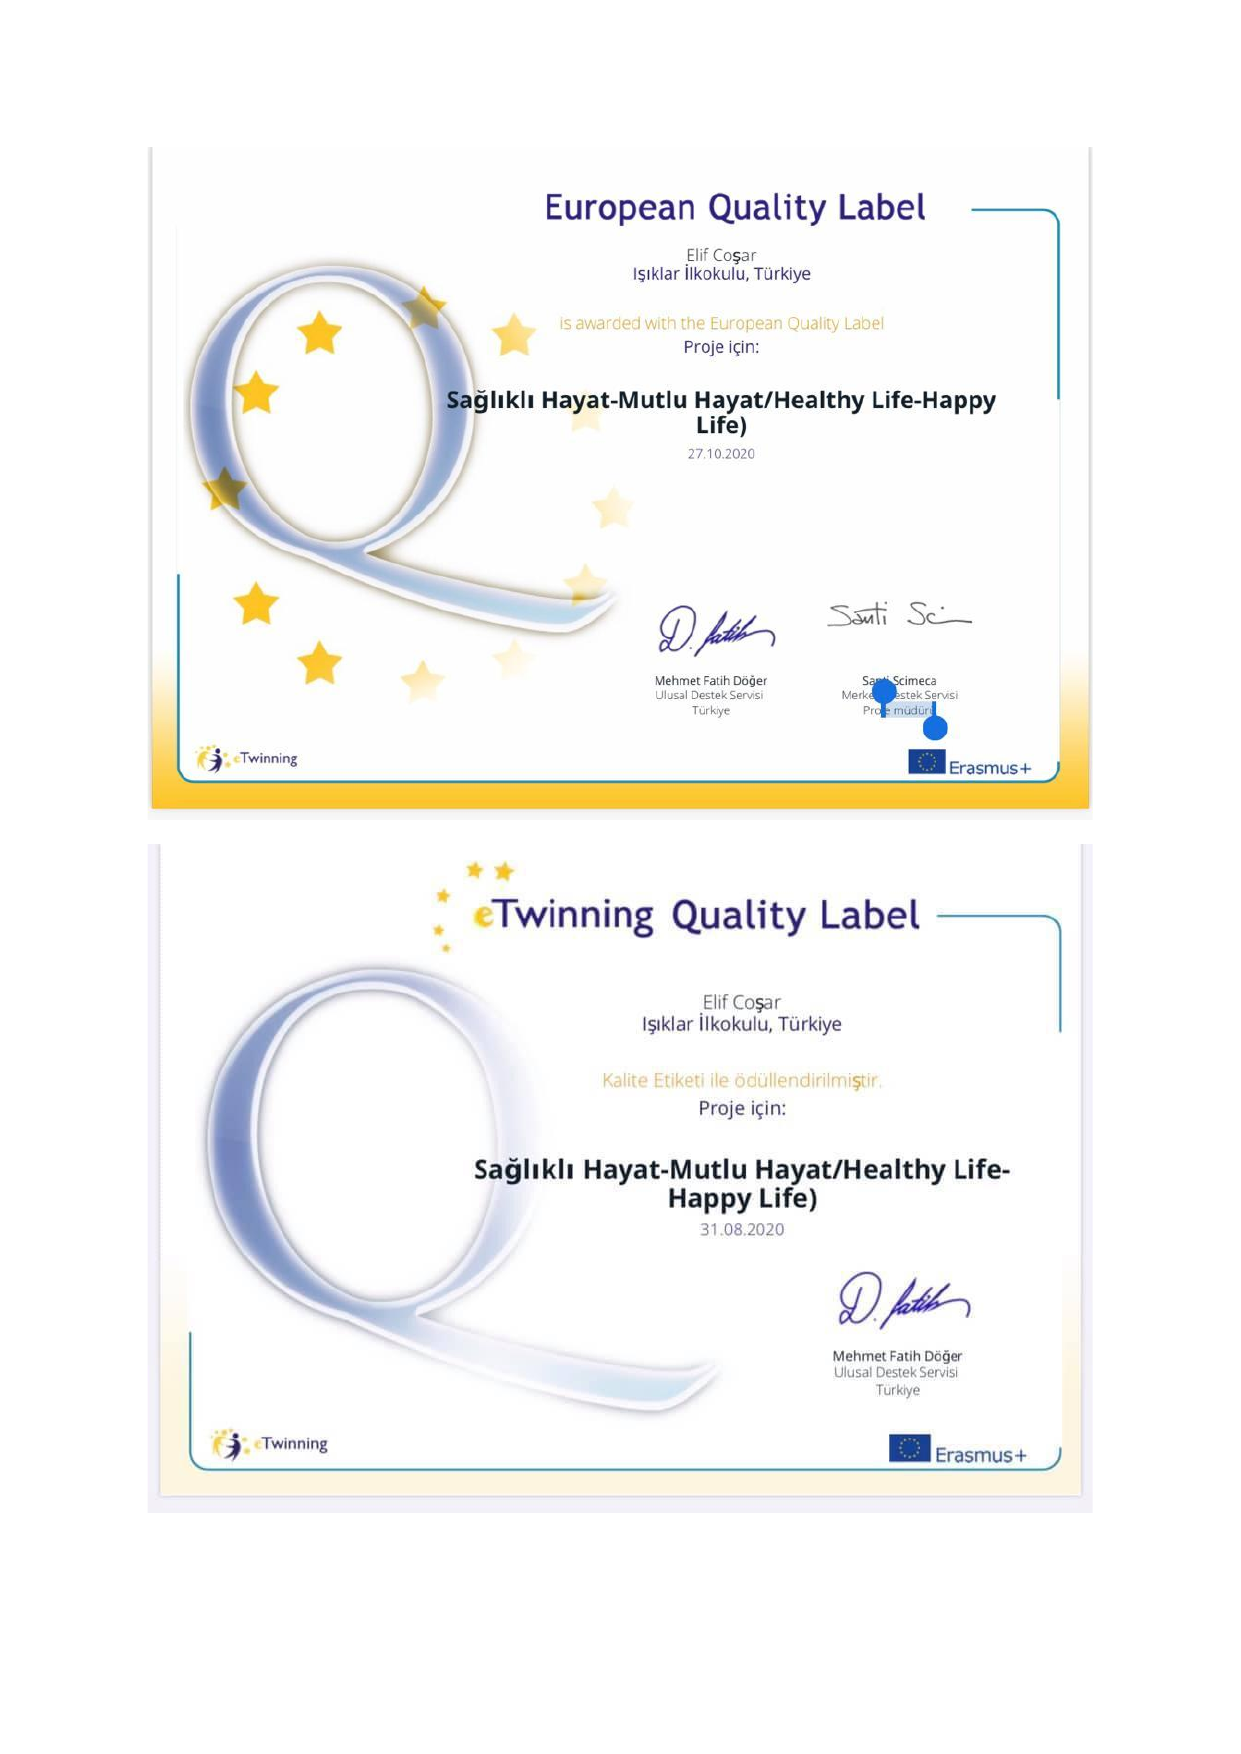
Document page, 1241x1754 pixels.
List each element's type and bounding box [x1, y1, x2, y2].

picture [147, 844, 1093, 1513]
picture [147, 147, 1093, 820]
